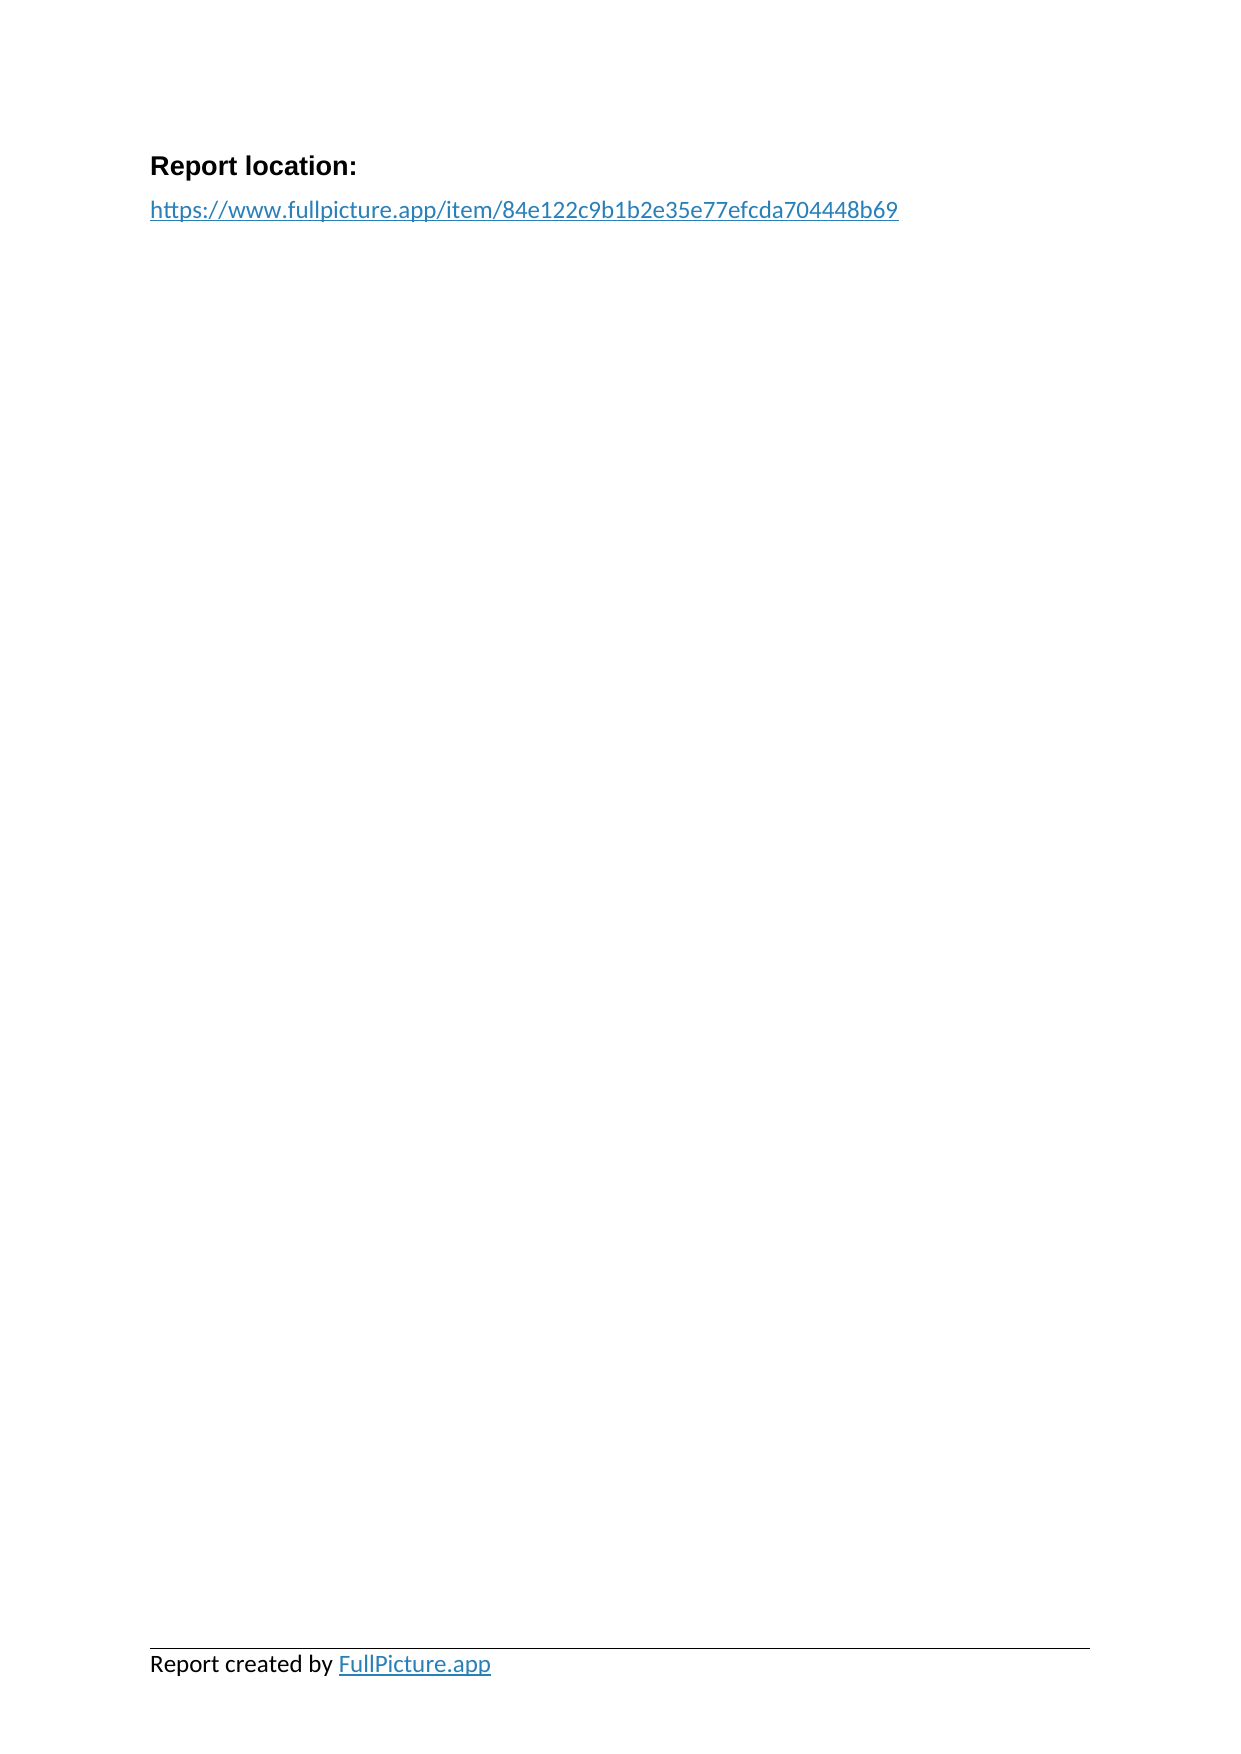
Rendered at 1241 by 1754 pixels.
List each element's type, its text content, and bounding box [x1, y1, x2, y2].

text https://www.fullpicture.app/item/84e122c9b1b2e35e77efcda704448b69 [150, 194, 1090, 224]
subtitle Report location: [150, 150, 1090, 181]
